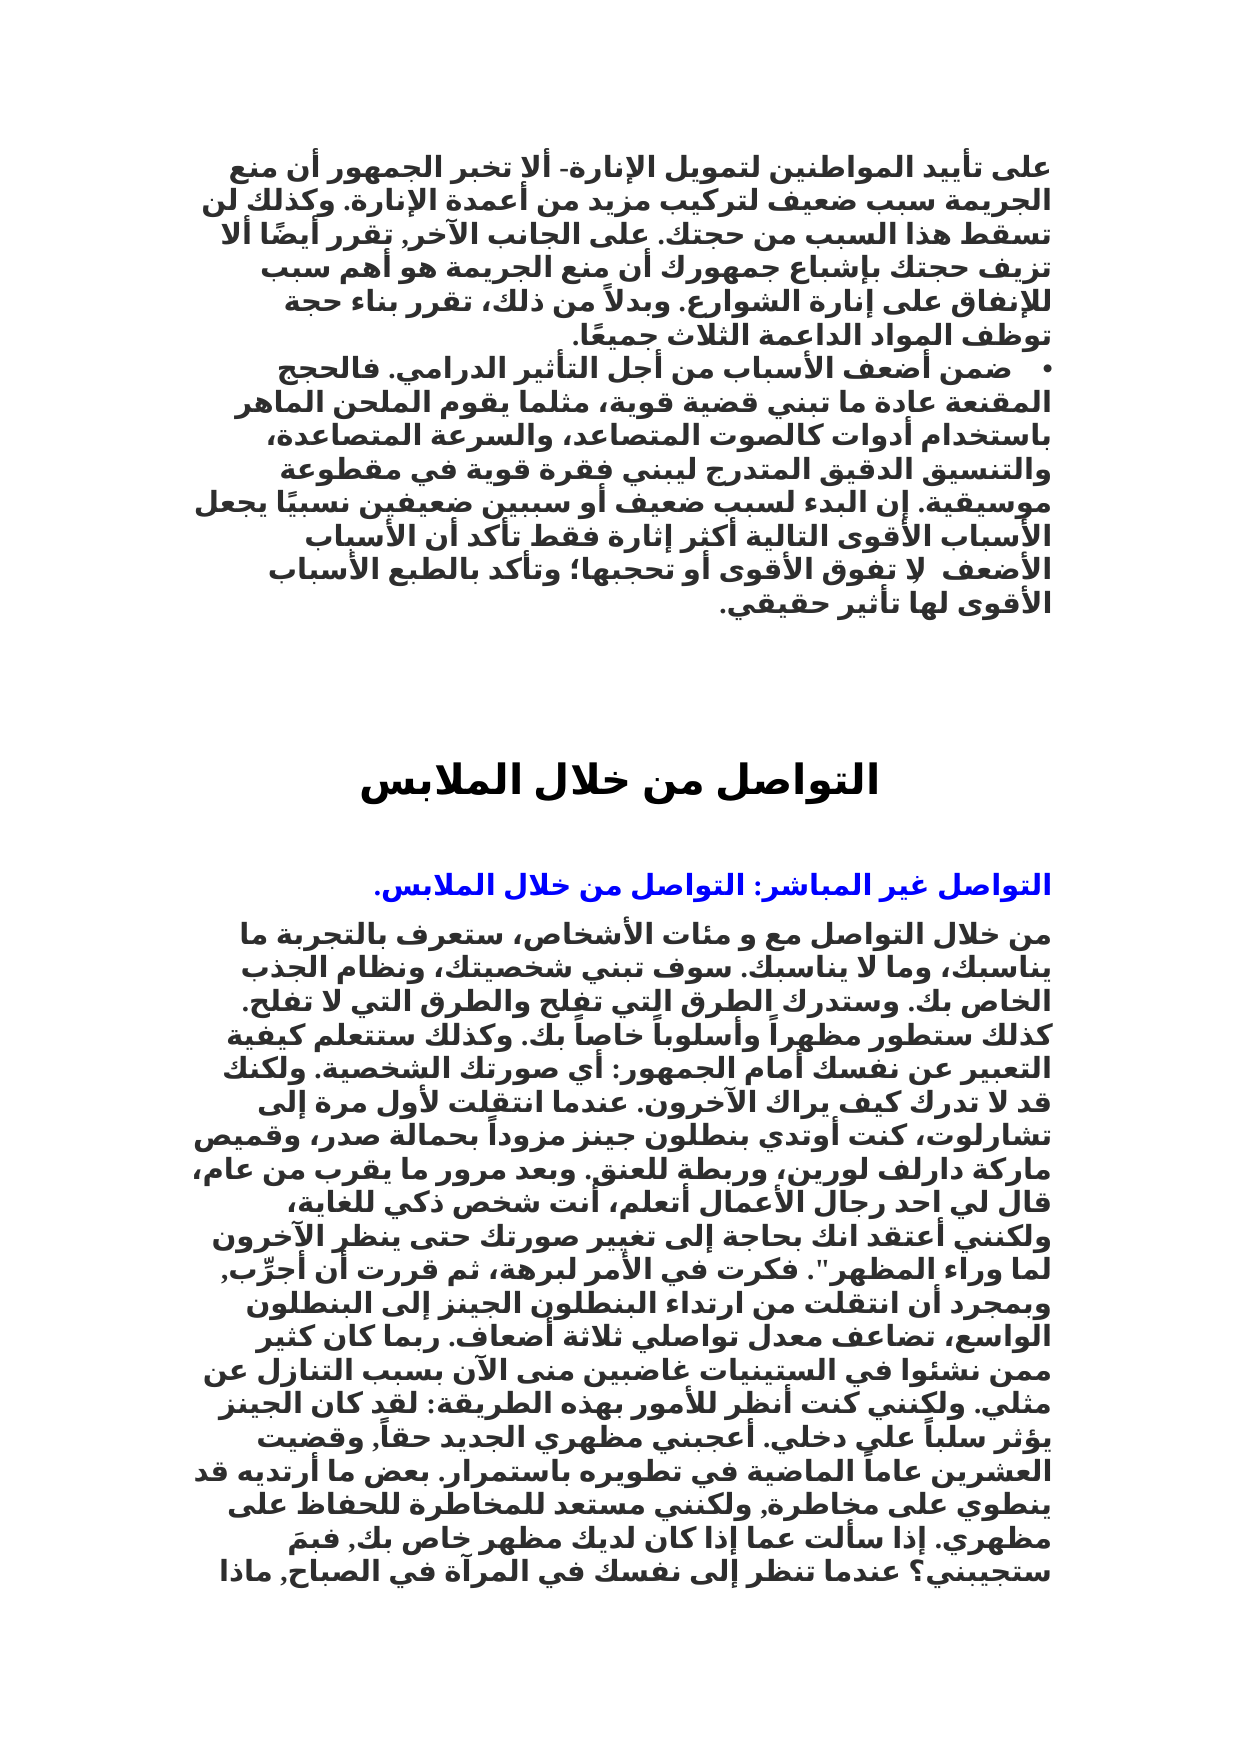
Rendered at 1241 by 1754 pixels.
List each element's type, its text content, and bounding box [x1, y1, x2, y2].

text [187, 917, 1053, 1588]
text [187, 150, 1053, 619]
text التواصل من خلال الملابس [187, 755, 1053, 803]
text التواصل غير المباشر: التواصل من خلال الملابس. [187, 868, 1053, 901]
